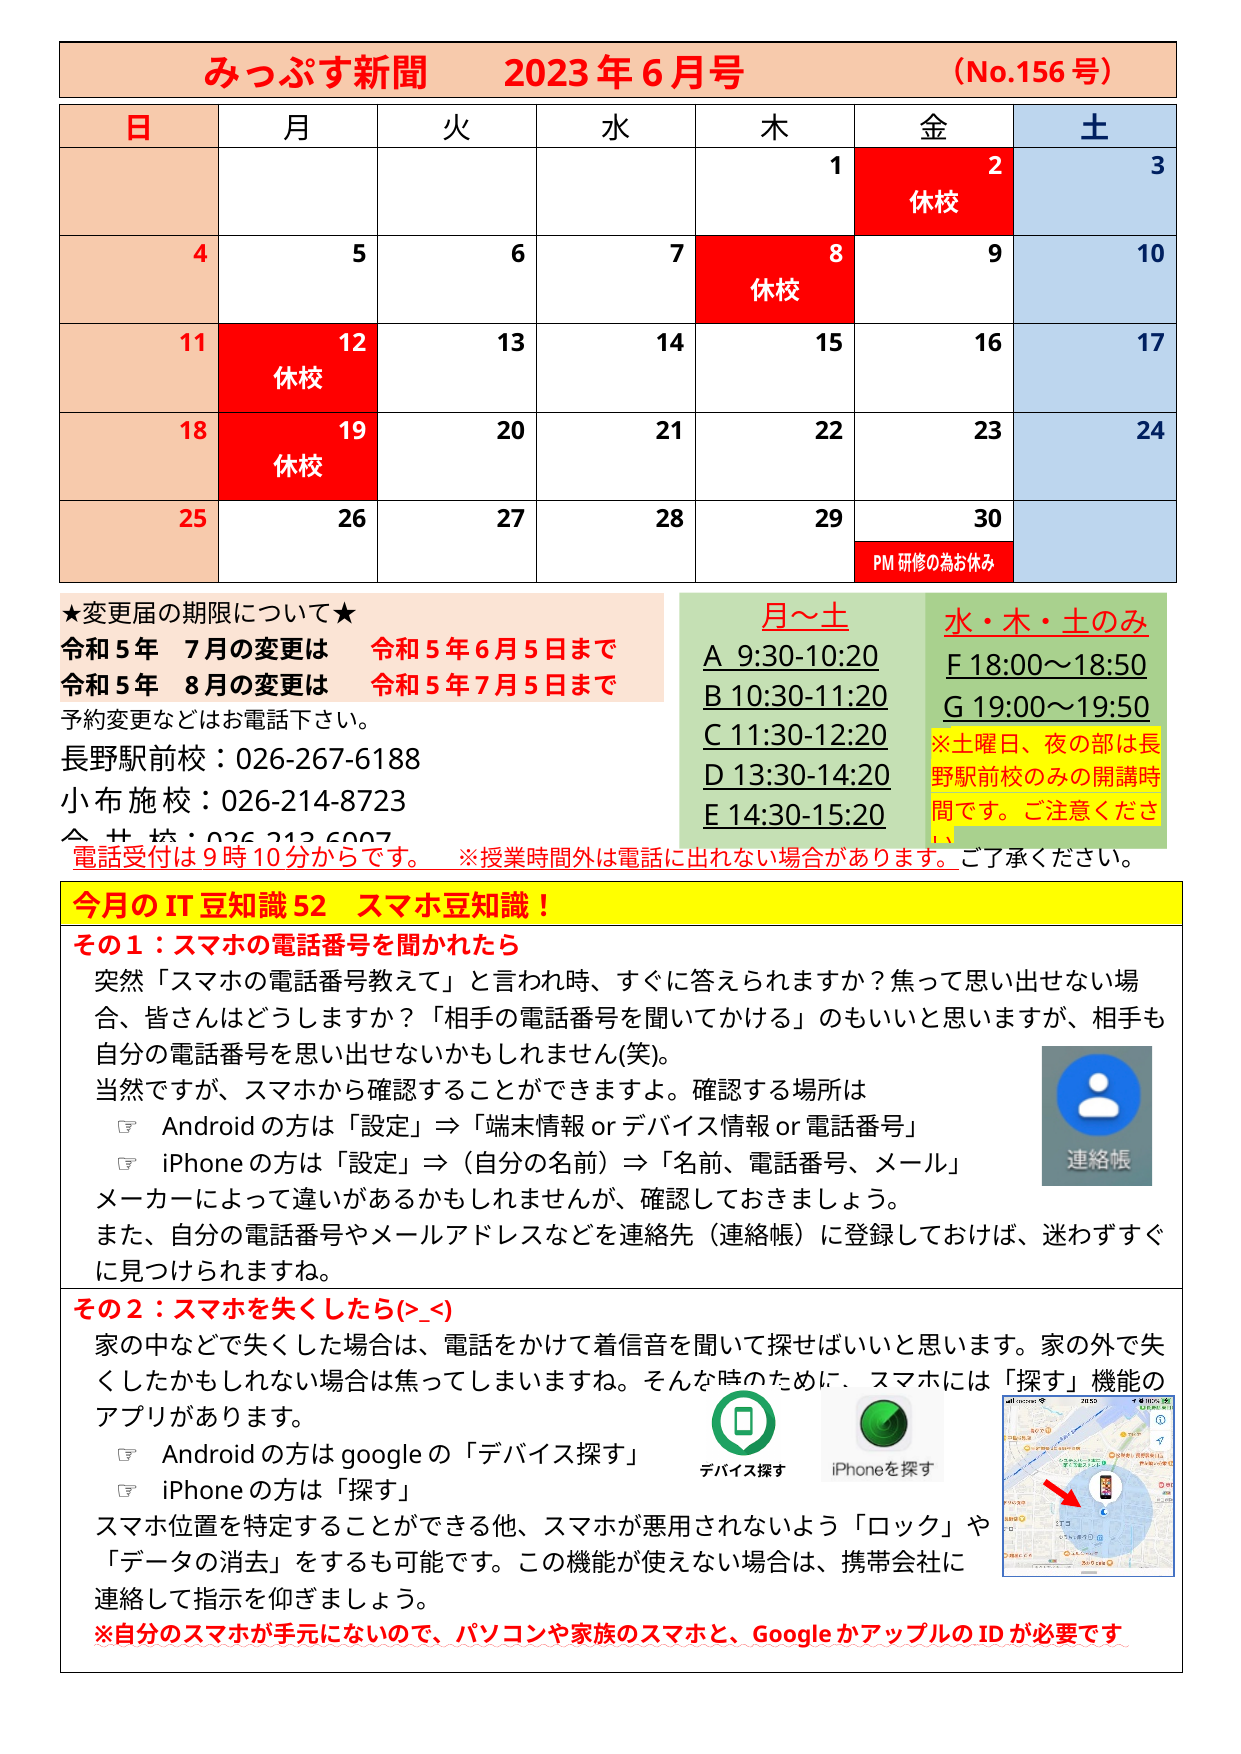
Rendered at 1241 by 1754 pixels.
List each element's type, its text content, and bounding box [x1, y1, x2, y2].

picture [1041, 1046, 1153, 1186]
table_cell [1014, 501, 1176, 582]
table_cell 5 [219, 236, 377, 323]
table_cell 27 [378, 501, 536, 582]
table_cell [378, 148, 536, 235]
table_cell 日 [60, 105, 218, 147]
table_header （No.156号） [889, 43, 1176, 97]
table_cell 6 [378, 236, 536, 323]
table_cell 11 [60, 324, 218, 412]
table_cell 19 休校 [219, 413, 377, 500]
table_cell 20 [378, 413, 536, 500]
table_cell 13 [378, 324, 536, 412]
table_cell [219, 148, 377, 235]
table_cell 4 [60, 236, 218, 323]
table_cell PM研修の為お休み [855, 542, 1013, 582]
table_cell 7 [537, 236, 695, 323]
table_cell [60, 98, 1176, 103]
picture [706, 1385, 781, 1463]
table_cell 26 [219, 501, 377, 582]
table_cell 24 [1014, 413, 1176, 500]
picture [821, 1387, 944, 1482]
table_cell 21 [537, 413, 695, 500]
table_cell 18 [60, 413, 218, 500]
table_cell 10 [1014, 236, 1176, 323]
table_cell 1 [696, 148, 854, 235]
table_cell 16 [855, 324, 1013, 412]
table_cell 3 [1014, 148, 1176, 235]
table_cell 土 [1014, 105, 1176, 147]
table_cell 28 [537, 501, 695, 582]
table_cell 水 [537, 105, 695, 147]
table_cell 2 休校 [855, 148, 1013, 235]
table_cell 25 [60, 501, 218, 582]
table_cell 14 [537, 324, 695, 412]
table_cell [537, 148, 695, 235]
table_cell 22 [696, 413, 854, 500]
table_cell [60, 148, 218, 235]
table_cell 金 [855, 105, 1013, 147]
table_cell 23 [855, 413, 1013, 500]
table_cell 8 休校 [696, 236, 854, 323]
table_cell 火 [378, 105, 536, 147]
table_cell 木 [696, 105, 854, 147]
table_header みっぷす新聞 2023年6月号 [60, 43, 889, 97]
table_cell 12 休校 [219, 324, 377, 412]
table_cell 月 [219, 105, 377, 147]
table_cell 15 [696, 324, 854, 412]
picture [1004, 1397, 1173, 1576]
table_cell 9 [855, 236, 1013, 323]
table_cell 30 [855, 501, 1013, 541]
table_cell 29 [696, 501, 854, 582]
table_cell 17 [1014, 324, 1176, 412]
